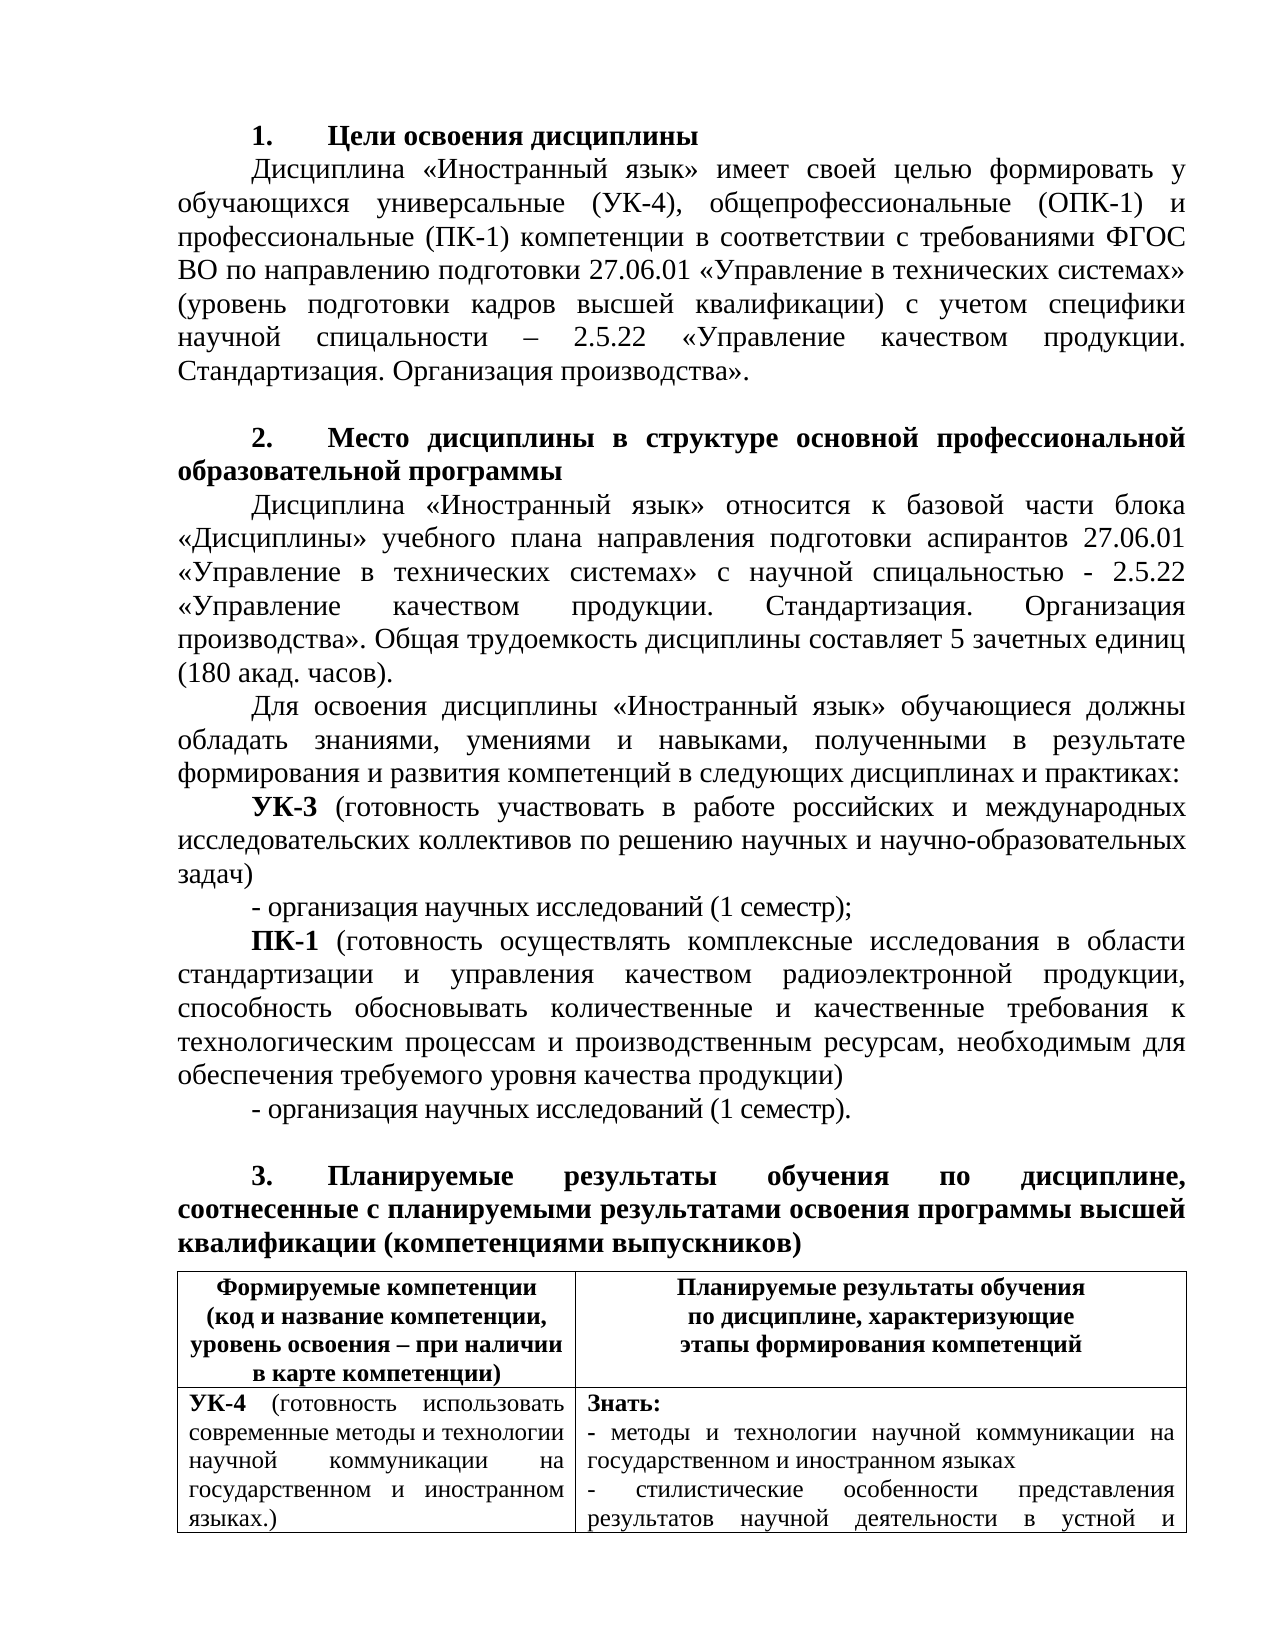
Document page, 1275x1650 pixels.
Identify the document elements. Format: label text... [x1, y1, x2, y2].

text Дисциплина «Иностранный язык» относится к базовой части блока «Дисциплины» учебного плана направления подготовки аспирантов 27.06.01 «Управление в технических системах» с научной спицальностью - 2.5.22 «Управление качеством продукции. Стандартизация. Организация производства». Общая трудоемкость дисциплины составляет 5 зачетных единиц (180 акад. часов). [177, 487, 1186, 688]
text Дисциплина «Иностранный язык» имеет своей целью формировать у обучающихся универсальные (УК-4), общепрофессиональные (ОПК-1) и профессиональные (ПК-1) компетенции в соответствии с требованиями ФГОС ВО по направлению подготовки 27.06.01 «Управление в технических системах» (уровень подготовки кадров высшей квалификации) с учетом специфики научной спицальности – 2.5.22 «Управление качеством продукции. Стандартизация. Организация производства». [177, 152, 1186, 386]
list Планируемые результаты обучения по дисциплине, соотнесенные с планируемыми результатами освоения программы высшей квалификации (компетенциями выпускников) [177, 1158, 1186, 1258]
text УК-3 (готовность участвовать в работе российских и международных исследовательских коллективов по решению научных и научно-образовательных задач) [177, 789, 1186, 889]
table_header Планируемые результаты обучения по дисциплине, характеризующие этапы формирования компетенций [576, 1272, 1186, 1387]
list Место дисциплины в структуре основной профессиональной образовательной программы [177, 420, 1186, 487]
text Для освоения дисциплины «Иностранный язык» обучающиеся должны обладать знаниями, умениями и навыками, полученными в результате формирования и развития компетенций в следующих дисциплинах и практиках: [177, 688, 1186, 789]
text - организация научных исследований (1 семестр). [177, 1091, 1186, 1124]
list Цели освоения дисциплины [177, 118, 1186, 152]
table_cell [178, 1388, 575, 1532]
text ПК-1 (готовность осуществлять комплексные исследования в области стандартизации и управления качеством радиоэлектронной продукции, способность обосновывать количественные и качественные требования к технологическим процессам и производственным ресурсам, необходимым для обеспечения требуемого уровня качества продукции) [177, 923, 1186, 1091]
text - организация научных исследований (1 семестр); [177, 889, 1186, 923]
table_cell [576, 1388, 1186, 1532]
table_header Формируемые компетенции (код и название компетенции, уровень освоения – при наличии в карте компетенции) [178, 1272, 575, 1387]
